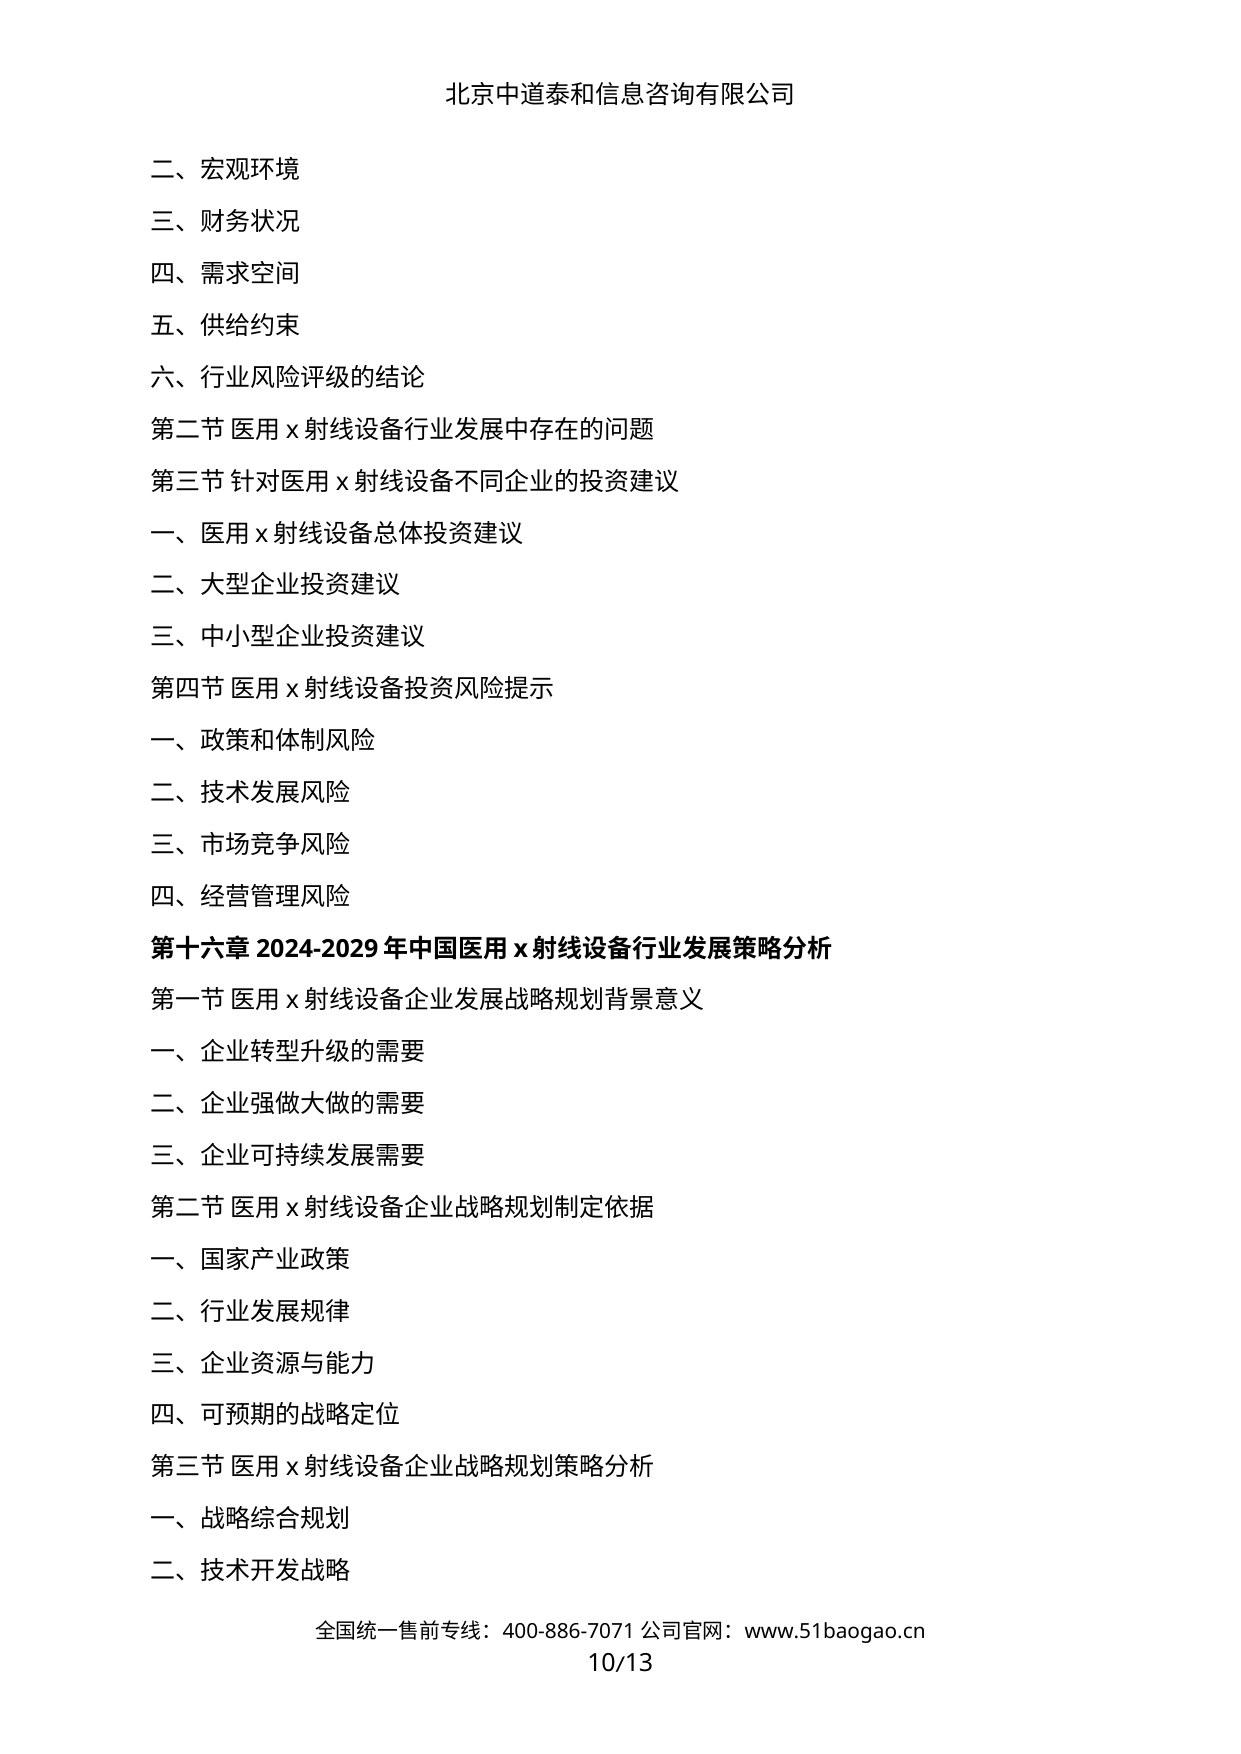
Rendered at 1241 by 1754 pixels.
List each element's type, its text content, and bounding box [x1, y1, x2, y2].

text 第三节 医用x射线设备企业战略规划策略分析 [150, 1447, 1090, 1483]
text 四、可预期的战略定位 [150, 1395, 1090, 1431]
text 四、经营管理风险 [150, 876, 1090, 912]
text 第一节 医用x射线设备企业发展战略规划背景意义 [150, 980, 1090, 1016]
text 六、行业风险评级的结论 [150, 357, 1090, 394]
text 三、中小型企业投资建议 [150, 617, 1090, 653]
text 第三节 针对医用x射线设备不同企业的投资建议 [150, 461, 1090, 497]
text 第四节 医用x射线设备投资风险提示 [150, 669, 1090, 705]
text 二、技术开发战略 [150, 1551, 1090, 1587]
text 一、企业转型升级的需要 [150, 1032, 1090, 1068]
text 第二节 医用x射线设备行业发展中存在的问题 [150, 409, 1090, 446]
text 三、企业资源与能力 [150, 1343, 1090, 1379]
text 三、市场竞争风险 [150, 824, 1090, 861]
text 四、需求空间 [150, 254, 1090, 290]
text 二、行业发展规律 [150, 1291, 1090, 1327]
text 二、技术发展风险 [150, 772, 1090, 809]
text 二、大型企业投资建议 [150, 565, 1090, 601]
text 一、医用x射线设备总体投资建议 [150, 513, 1090, 549]
text 二、宏观环境 [150, 150, 1090, 186]
text 第二节 医用x射线设备企业战略规划制定依据 [150, 1187, 1090, 1224]
text 第十六章 2024-2029年中国医用x射线设备行业发展策略分析 [150, 928, 1090, 964]
text 二、企业强做大做的需要 [150, 1084, 1090, 1120]
text 三、企业可持续发展需要 [150, 1136, 1090, 1172]
text 一、国家产业政策 [150, 1239, 1090, 1276]
text 一、政策和体制风险 [150, 721, 1090, 757]
text 一、战略综合规划 [150, 1499, 1090, 1535]
text 三、财务状况 [150, 202, 1090, 238]
text 五、供给约束 [150, 306, 1090, 342]
